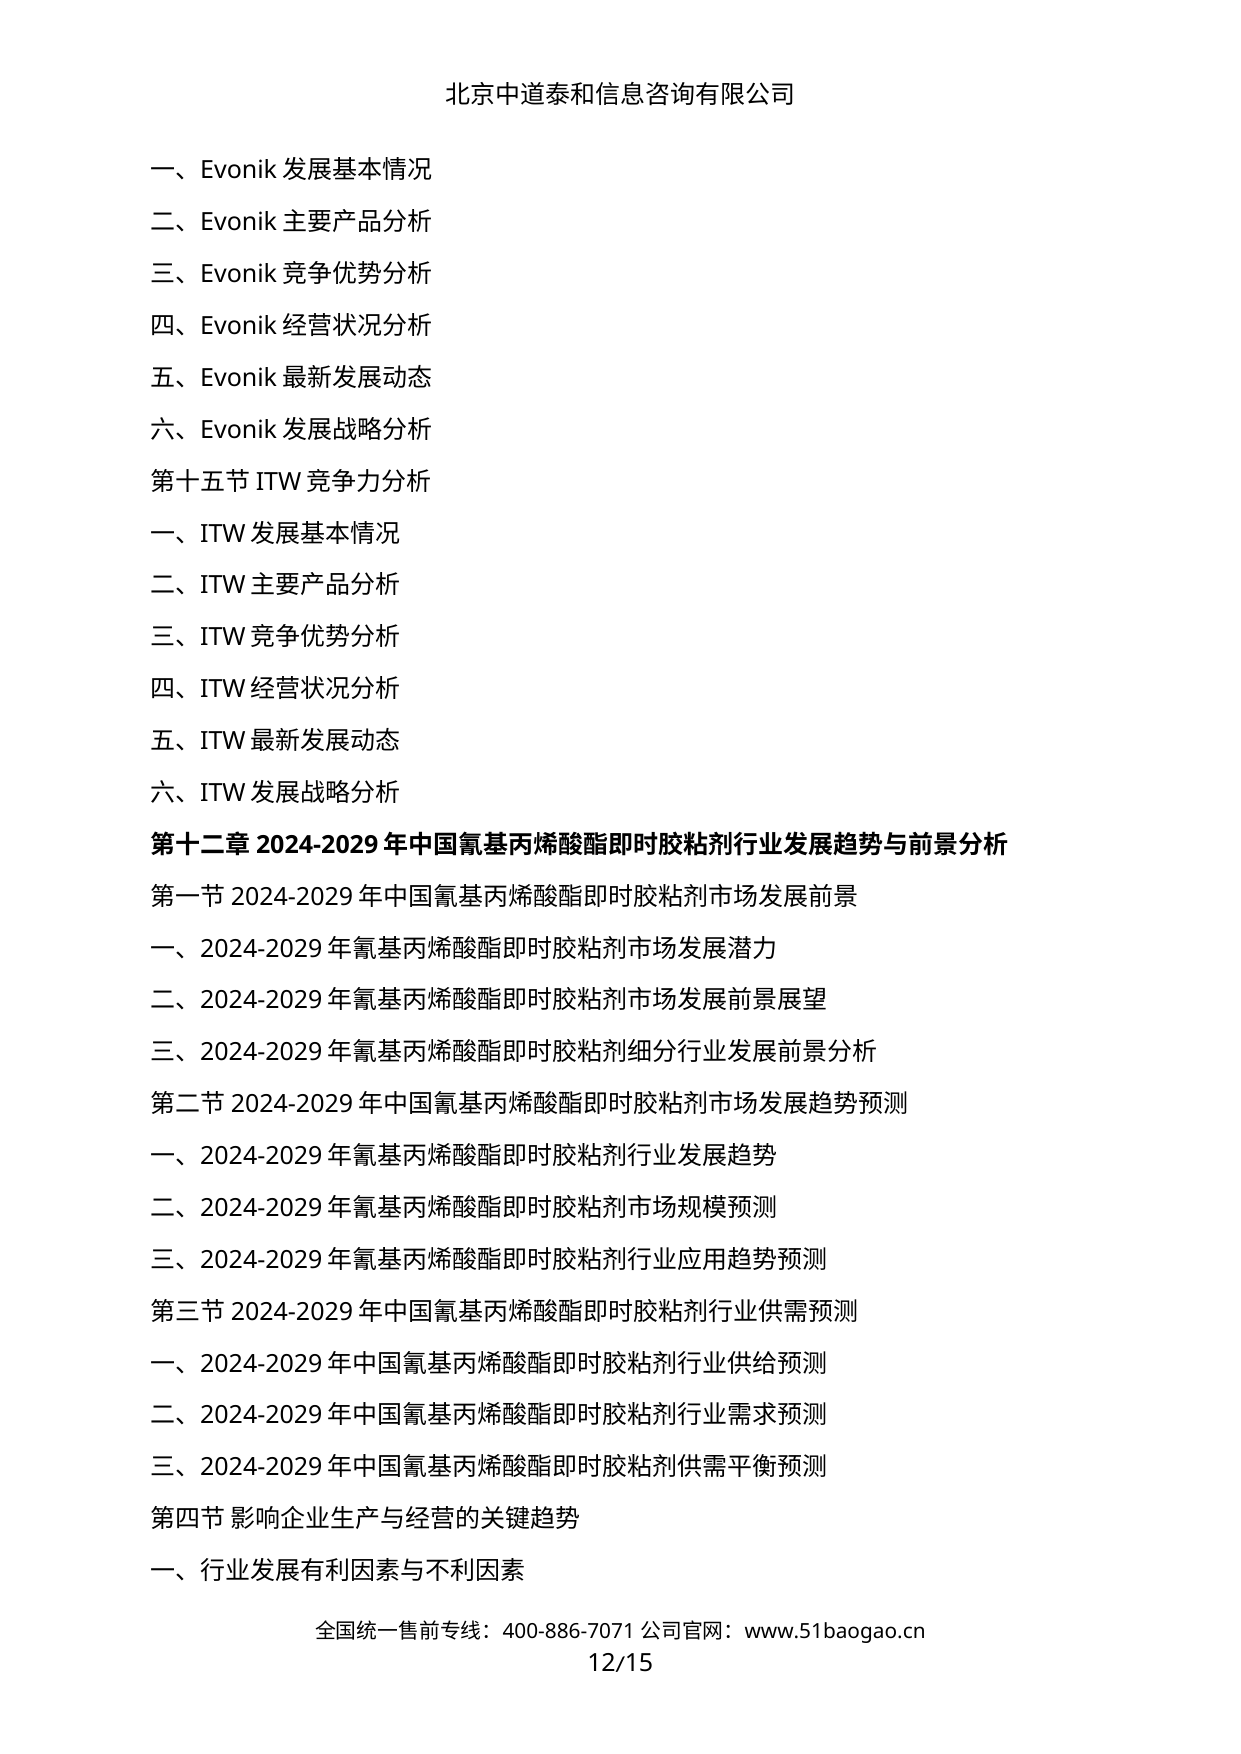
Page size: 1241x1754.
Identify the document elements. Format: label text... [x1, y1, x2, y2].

text 第十二章 2024-2029年中国氰基丙烯酸酯即时胶粘剂行业发展趋势与前景分析 [150, 824, 1090, 861]
text 二、Evonik主要产品分析 [150, 202, 1090, 238]
text 第四节 影响企业生产与经营的关键趋势 [150, 1499, 1090, 1535]
text 第三节 2024-2029年中国氰基丙烯酸酯即时胶粘剂行业供需预测 [150, 1291, 1090, 1327]
text 第十五节 ITW竞争力分析 [150, 461, 1090, 497]
text 二、ITW主要产品分析 [150, 565, 1090, 601]
text 一、Evonik发展基本情况 [150, 150, 1090, 186]
text 五、ITW最新发展动态 [150, 721, 1090, 757]
text 第二节 2024-2029年中国氰基丙烯酸酯即时胶粘剂市场发展趋势预测 [150, 1084, 1090, 1120]
text 二、2024-2029年中国氰基丙烯酸酯即时胶粘剂行业需求预测 [150, 1395, 1090, 1431]
text 四、ITW经营状况分析 [150, 669, 1090, 705]
text 二、2024-2029年氰基丙烯酸酯即时胶粘剂市场规模预测 [150, 1187, 1090, 1224]
text 五、Evonik最新发展动态 [150, 357, 1090, 394]
text 三、ITW竞争优势分析 [150, 617, 1090, 653]
text 四、Evonik经营状况分析 [150, 306, 1090, 342]
text 六、ITW发展战略分析 [150, 772, 1090, 809]
text 一、2024-2029年氰基丙烯酸酯即时胶粘剂行业发展趋势 [150, 1136, 1090, 1172]
text 三、2024-2029年氰基丙烯酸酯即时胶粘剂细分行业发展前景分析 [150, 1032, 1090, 1068]
text 三、2024-2029年中国氰基丙烯酸酯即时胶粘剂供需平衡预测 [150, 1447, 1090, 1483]
text 三、Evonik竞争优势分析 [150, 254, 1090, 290]
text 一、2024-2029年中国氰基丙烯酸酯即时胶粘剂行业供给预测 [150, 1343, 1090, 1379]
text 一、ITW发展基本情况 [150, 513, 1090, 549]
text 一、2024-2029年氰基丙烯酸酯即时胶粘剂市场发展潜力 [150, 928, 1090, 964]
text 三、2024-2029年氰基丙烯酸酯即时胶粘剂行业应用趋势预测 [150, 1239, 1090, 1276]
text 二、2024-2029年氰基丙烯酸酯即时胶粘剂市场发展前景展望 [150, 980, 1090, 1016]
text 第一节 2024-2029年中国氰基丙烯酸酯即时胶粘剂市场发展前景 [150, 876, 1090, 912]
text 六、Evonik发展战略分析 [150, 409, 1090, 446]
text 一、行业发展有利因素与不利因素 [150, 1551, 1090, 1587]
